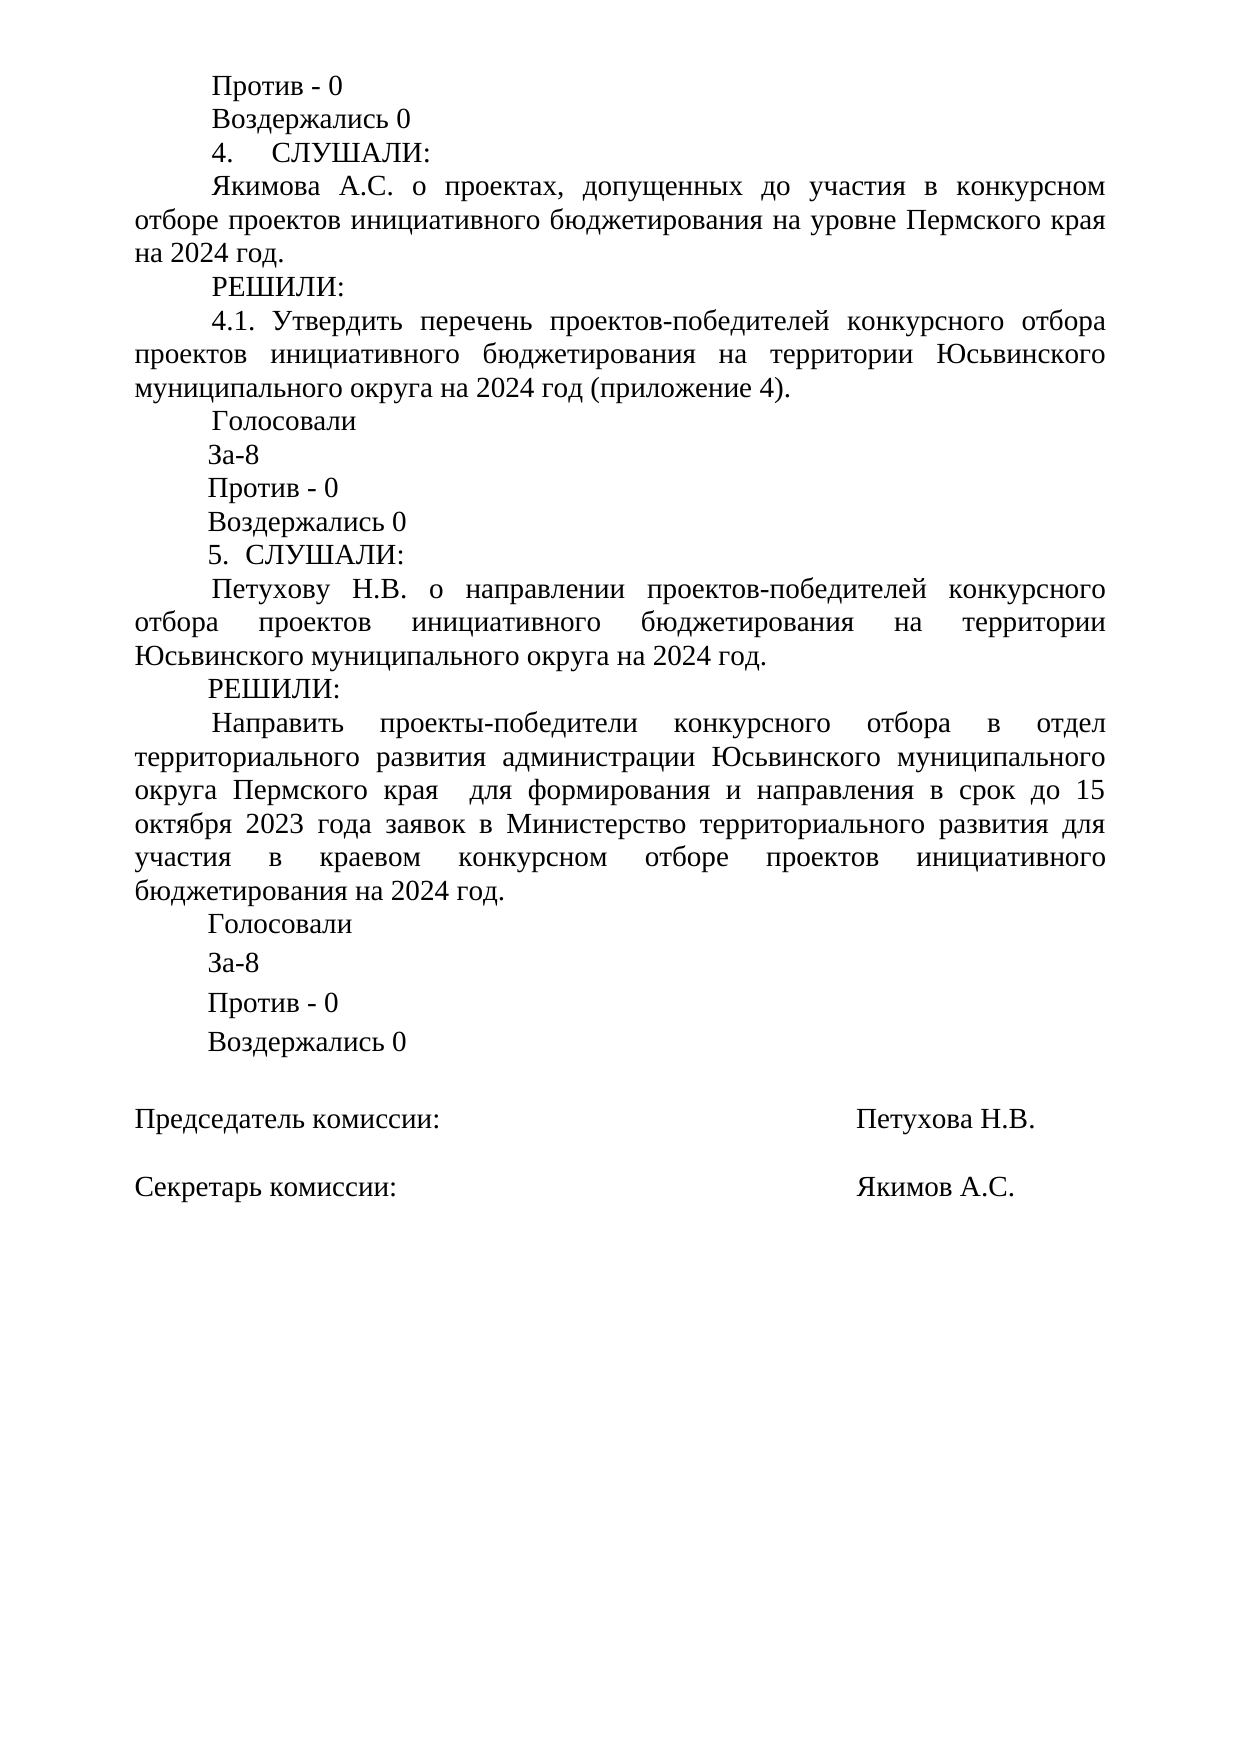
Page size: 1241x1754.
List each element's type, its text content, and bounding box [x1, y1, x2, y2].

text Воздержались 0 [134, 101, 1106, 135]
list СЛУШАЛИ: [134, 537, 1106, 571]
text Голосовали [134, 906, 1106, 940]
text Воздержались 0 [134, 1024, 1106, 1057]
text РЕШИЛИ: [134, 269, 1106, 303]
text Против - 0 [134, 68, 1106, 101]
text Председатель комиссии: Петухова Н.В. [134, 1102, 1106, 1135]
text За-8 [134, 946, 1106, 979]
text Голосовали [134, 403, 1106, 437]
text Воздержались 0 [134, 504, 1106, 537]
text Направить проекты-победители конкурсного отбора в отдел территориального развития администрации Юсьвинского муниципального округа Пермского края для формирования и направления в срок до 15 октября 2023 года заявок в Министерство территориального развития для участия в краевом конкурсном отборе проектов инициативного бюджетирования на 2024 год. [134, 705, 1106, 906]
text Против - 0 [134, 470, 1106, 504]
text Против - 0 [134, 985, 1106, 1018]
list СЛУШАЛИ: [134, 135, 1106, 168]
text РЕШИЛИ: [134, 672, 1106, 705]
list Утвердить перечень проектов-победителей конкурсного отбора проектов инициативного бюджетирования на территории Юсьвинского муниципального округа на 2024 год (приложение 4). [134, 303, 1106, 403]
text Якимова А.С. о проектах, допущенных до участия в конкурсном отборе проектов инициативного бюджетирования на уровне Пермского края на 2024 год. [134, 168, 1106, 269]
text Секретарь комиссии: Якимов А.С. [134, 1169, 1106, 1202]
text За-8 [134, 437, 1106, 470]
text Петухову Н.В. о направлении проектов-победителей конкурсного отбора проектов инициативного бюджетирования на территории Юсьвинского муниципального округа на 2024 год. [134, 571, 1106, 672]
